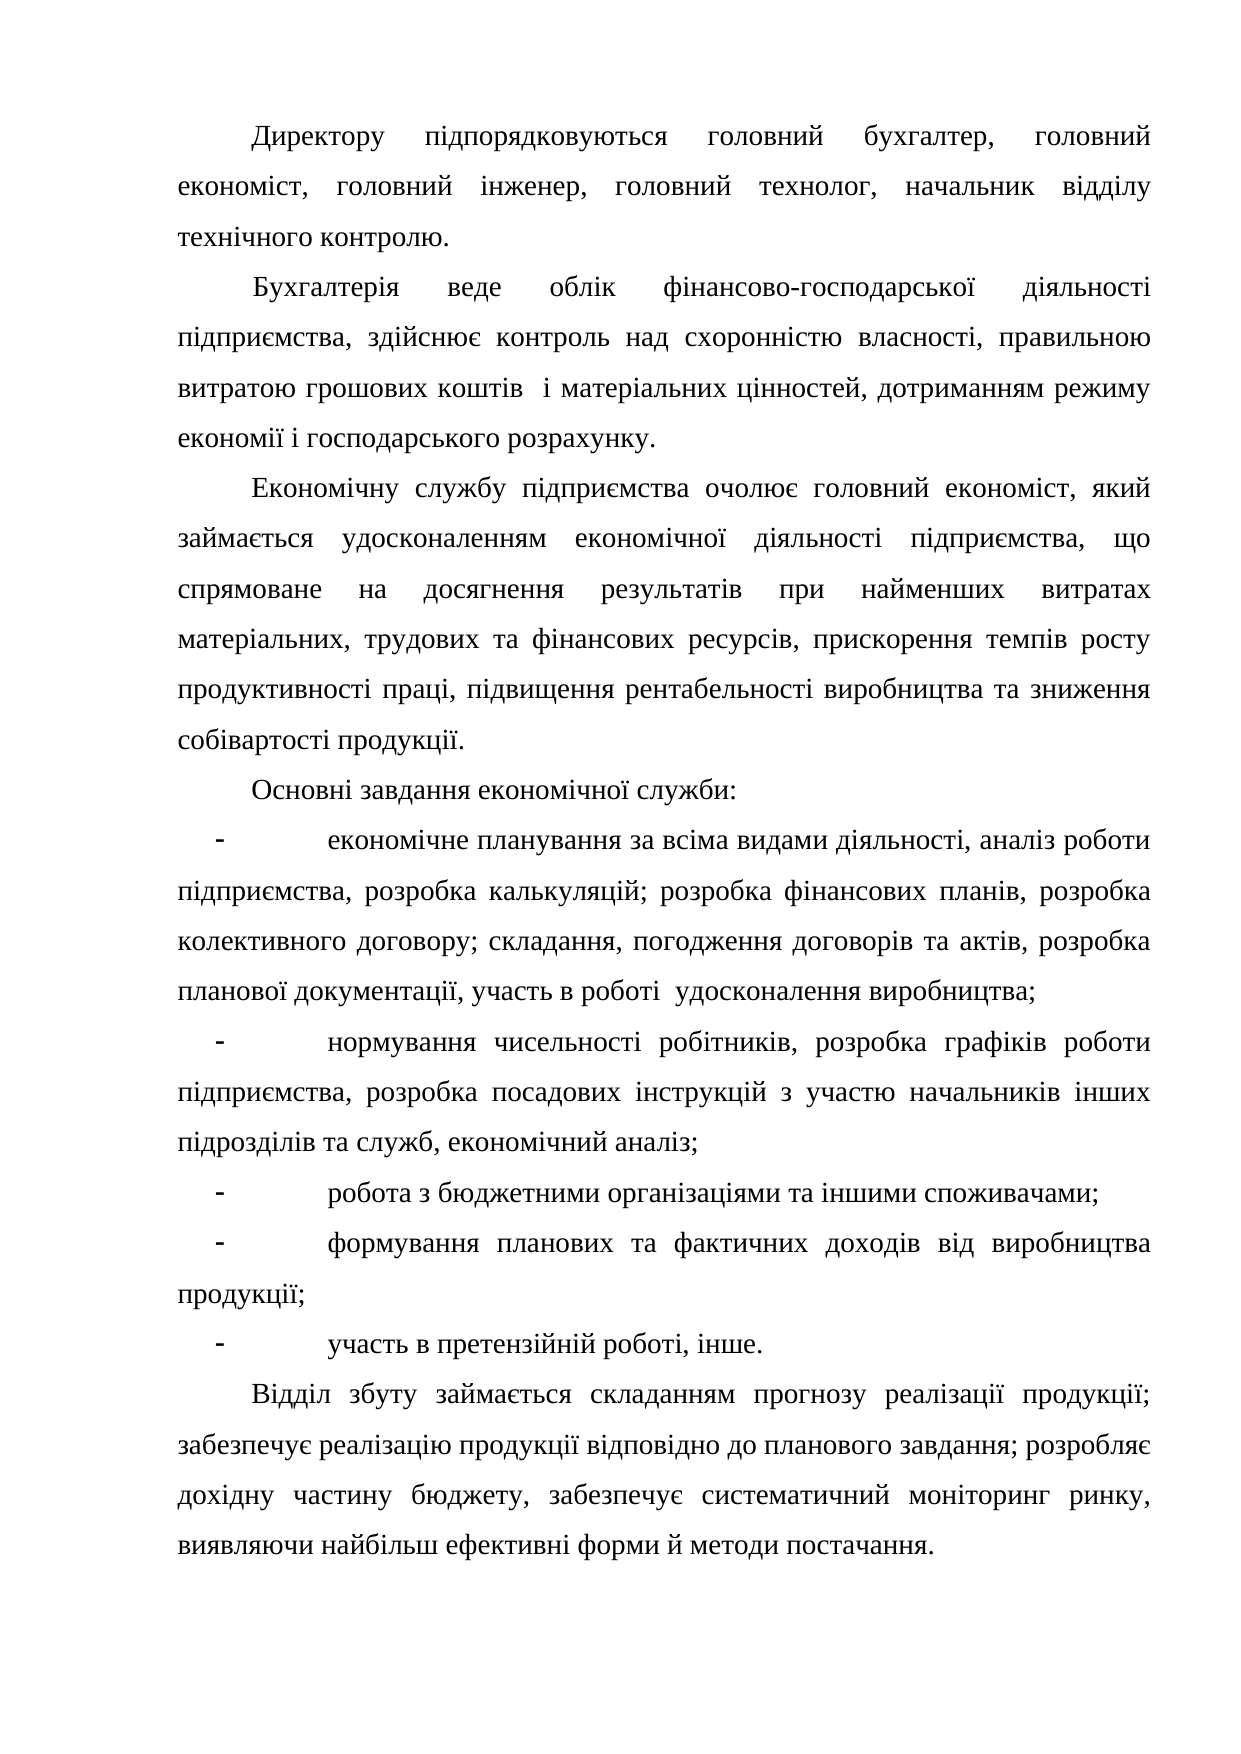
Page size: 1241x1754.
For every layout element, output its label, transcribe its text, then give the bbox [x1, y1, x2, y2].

list економічне планування за всіма видами діяльності, аналіз роботи підприємства, розробка калькуляцій; розробка фінансових планів, розробка колективного договору; складання, погодження договорів та актів, розробка планової документації, участь в роботі удосконалення виробництва; [177, 822, 1152, 1007]
list формування планових та фактичних доходів від виробництва продукції; [177, 1225, 1152, 1309]
text Бухгалтерія веде облік фінансово-господарської діяльності підприємства, здійснює контроль над схоронністю власності, правильною витратою грошових коштів і матеріальних цінностей, дотриманням режиму економії і господарського розрахунку. [177, 269, 1152, 453]
list робота з бюджетними організаціями та іншими споживачами; [177, 1175, 1152, 1208]
list нормування чисельності робітників, розробка графіків роботи підприємства, розробка посадових інструкцій з участю начальників інших підрозділів та служб, економічний аналіз; [177, 1024, 1152, 1158]
text Основні завдання економічної служби: [177, 772, 1152, 806]
text Директору підпорядковуються головний бухгалтер, головний економіст, головний інженер, головний технолог, начальник відділу технічного контролю. [177, 118, 1152, 252]
list участь в претензійній роботі, інше. [177, 1326, 1152, 1360]
text Відділ збуту займається складанням прогнозу реалізації продукції; забезпечує реалізацію продукції відповідно до планового завдання; розробляє дохідну частину бюджету, забезпечує систематичний моніторинг ринку, виявляючи найбільш ефективні форми й методи постачання. [177, 1376, 1152, 1561]
text Економічну службу підприємства очолює головний економіст, який займається удосконаленням економічної діяльності підприємства, що спрямоване на досягнення результатів при найменших витратах матеріальних, трудових та фінансових ресурсів, прискорення темпів росту продуктивності праці, підвищення рентабельності виробництва та зниження собівартості продукції. [177, 470, 1152, 755]
